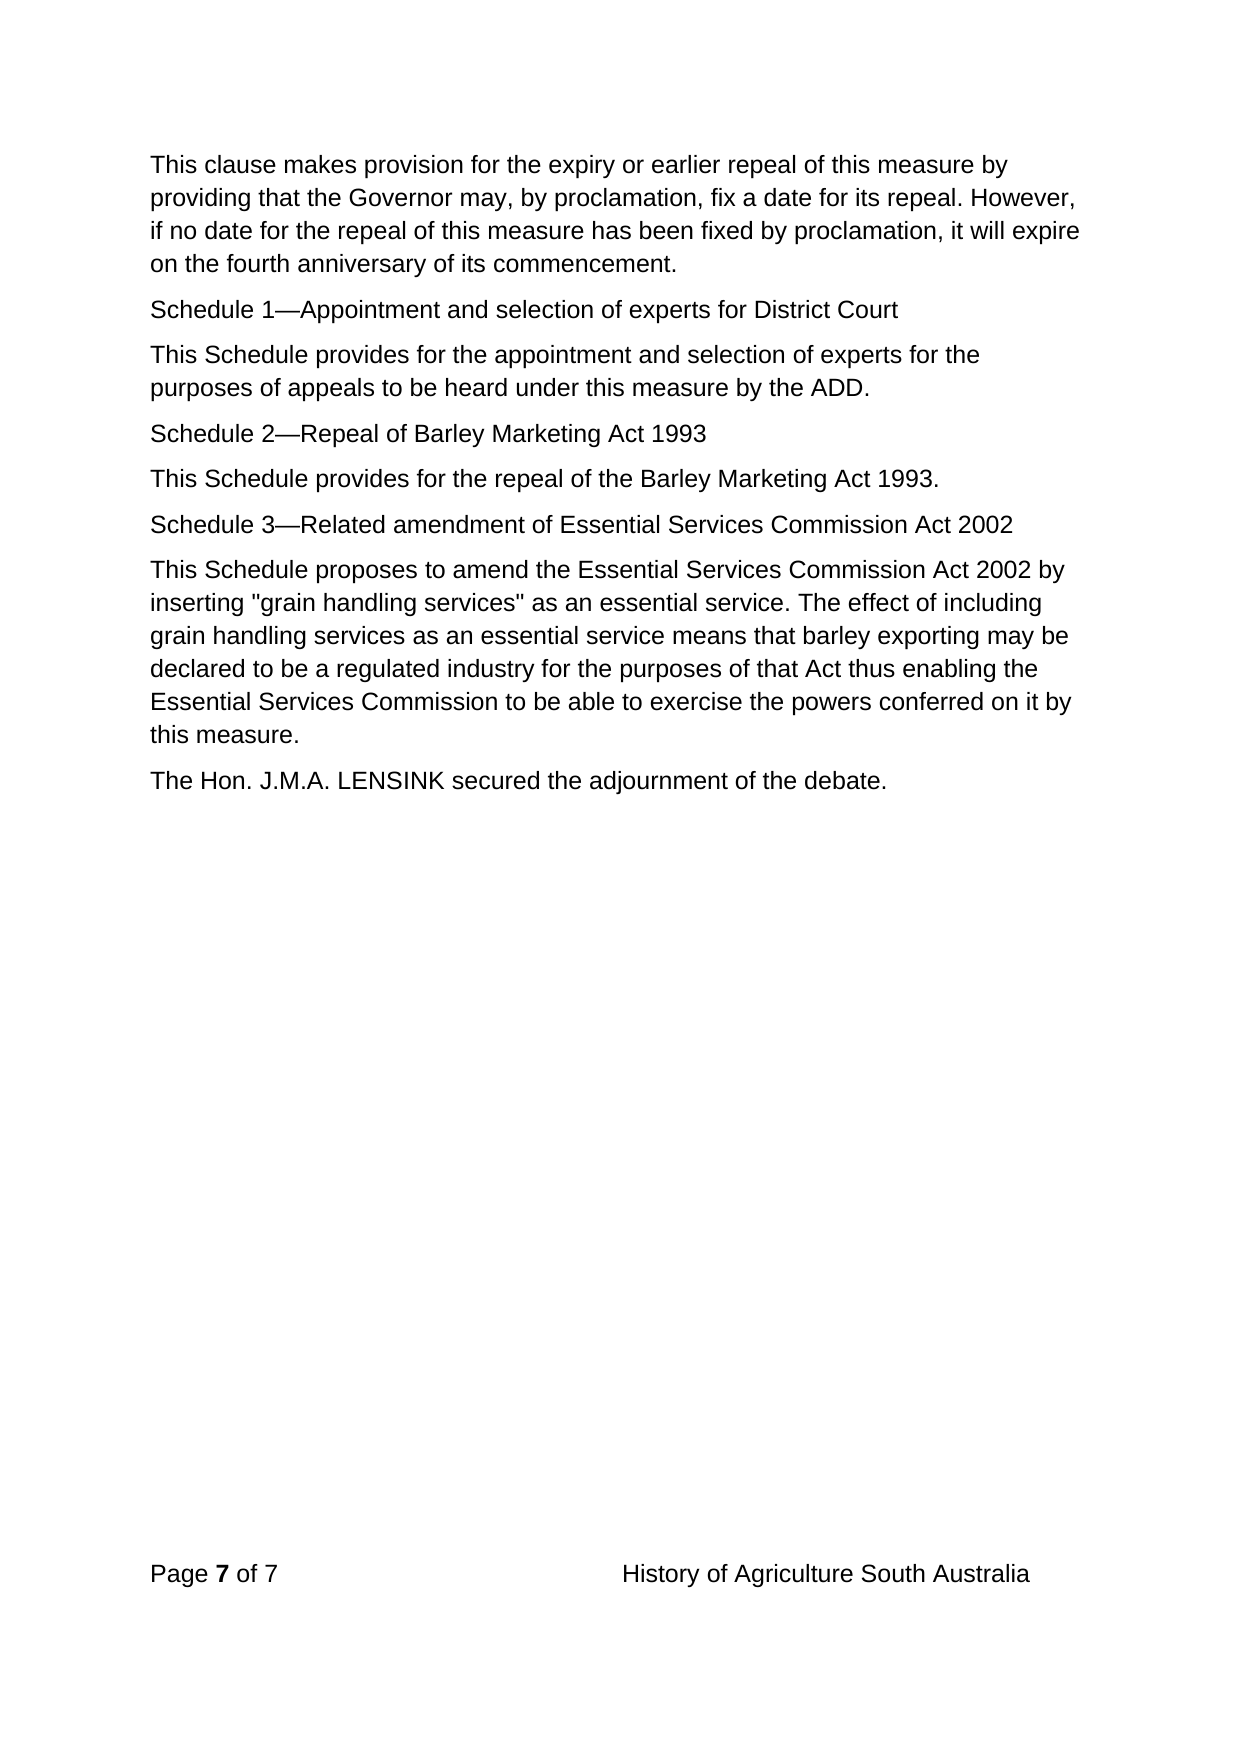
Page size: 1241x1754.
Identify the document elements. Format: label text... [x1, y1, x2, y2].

text This clause makes provision for the expiry or earlier repeal of this measure by providing that the Governor may, by proclamation, fix a date for its repeal. However, if no date for the repeal of this measure has been fixed by proclamation, it will expire on the fourth anniversary of its commencement. [150, 150, 1090, 278]
text The Hon. J.M.A. LENSINK secured the adjournment of the debate. [150, 766, 1090, 794]
text This Schedule provides for the appointment and selection of experts for the purposes of appeals to be heard under this measure by the ADD. [150, 340, 1090, 402]
text Schedule 1—Appointment and selection of experts for District Court [150, 294, 1090, 323]
text This Schedule proposes to amend the Essential Services Commission Act 2002 by inserting "grain handling services" as an essential service. The effect of including grain handling services as an essential service means that barley exporting may be declared to be a regulated industry for the purposes of that Act thus enabling the Essential Services Commission to be able to exercise the powers conferred on it by this measure. [150, 555, 1090, 749]
text Schedule 2—Repeal of Barley Marketing Act 1993 [150, 419, 1090, 447]
text Schedule 3—Related amendment of Essential Services Commission Act 2002 [150, 510, 1090, 538]
text This Schedule provides for the repeal of the Barley Marketing Act 1993. [150, 464, 1090, 493]
